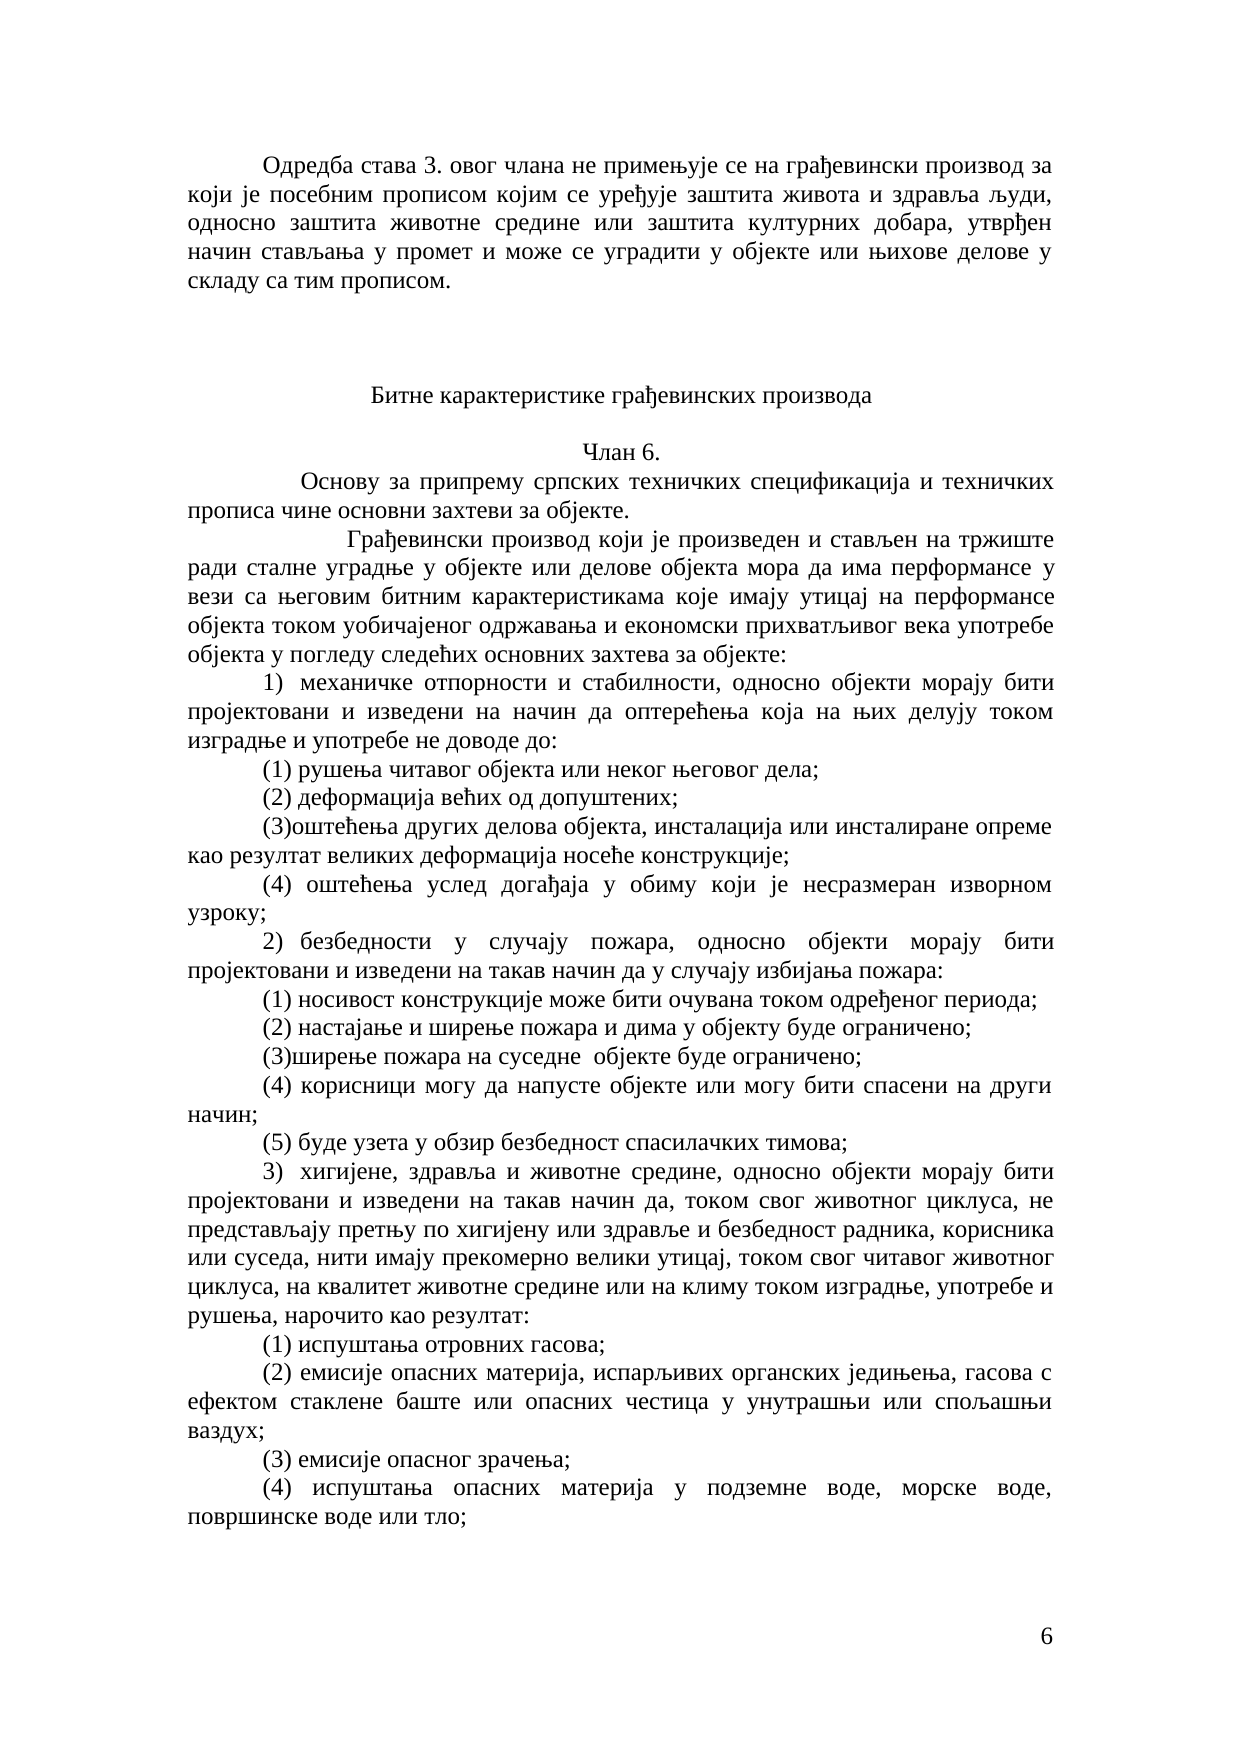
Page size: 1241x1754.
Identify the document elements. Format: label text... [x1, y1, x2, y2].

text (4) оштећења услед догађаја у обиму који је несразмеран изворном узроку; [187, 869, 1053, 926]
text Основу за припрему српских техничких спецификација и техничких прописа чине основни захтеви за објекте. [187, 466, 1055, 524]
text (2) настајање и ширење пожара и дима у објекту буде ограничено; [187, 1012, 1053, 1041]
text (2) деформација већих од допуштених; [187, 782, 1053, 811]
list механичке отпорности и стабилности, односно објекти морају бити пројектовани и изведени на начин да оптерећења која на њих делују током изградње и употребе не доводе до: [187, 667, 1055, 754]
text Грађевински производ који је произведен и стављен на тржиште ради сталне уградње у објекте или делове објекта мора да има перформансе у вези са његовим битним карактеристикама које имају утицај на перформансе објекта током уобичајеног одржавања и економски прихватљивог века употребе објекта у погледу следећих основних захтева за објекте: [187, 524, 1055, 667]
text Члан 6. [187, 437, 1055, 466]
text (4) испуштања опасних материја у подземне воде, морске воде, површинске воде или тло; [187, 1472, 1053, 1530]
text (3) емисије опасног зрачења; [187, 1444, 1053, 1472]
text (1) испуштања отровних гасова; [187, 1329, 1053, 1357]
text (3)оштећења других делова објекта, инсталација или инсталиране опреме као резултат великих деформација носеће конструкције; [187, 811, 1053, 869]
text (1) носивост конструкције може бити очувана током одређеног периода; [187, 984, 1053, 1012]
text Одредба става 3. овог члана не примењује се на грађевински производ за који je посебним прописом којим се уређује заштита живота и здравља људи, односно заштита животне средине или заштита културних добара, утврђен начин стављања у промет и може се уградити у објекте или њихове делове у складу са тим прописом. [187, 150, 1053, 294]
text (2) емисије опасних материја, испарљивих органских једињења, гасова с ефектом стаклене баште или опасних честица у унутрашњи или спољашњи ваздух; [187, 1357, 1053, 1444]
text (4) корисници могу да напусте објекте или могу бити спасени на други начин; [187, 1070, 1053, 1127]
text (3)ширење пожара на суседне објекте буде ограничено; [187, 1041, 1053, 1070]
text Битне карактеристике грађевинских производа [187, 380, 1055, 409]
text (1) рушења читавог објекта или неког његовог дела; [187, 754, 1053, 782]
list безбедности у случају пожара, односно објекти морају бити пројектовани и изведени на такав начин да у случају избијања пожара: [187, 926, 1055, 984]
text (5) буде узета у обзир безбедност спасилачких тимова; [187, 1127, 1053, 1156]
list хигијене, здравља и животне средине, односно објекти морају бити пројектовани и изведени на такав начин да, током свог животног циклуса, не представљају претњу по хигијену или здравље и безбедност радника, корисника или суседа, нити имају прекомерно велики утицај, током свог читавог животног циклуса, на квалитет животне средине или на климу током изградње, употребе и рушења, нарочито као резултат: [187, 1156, 1055, 1329]
